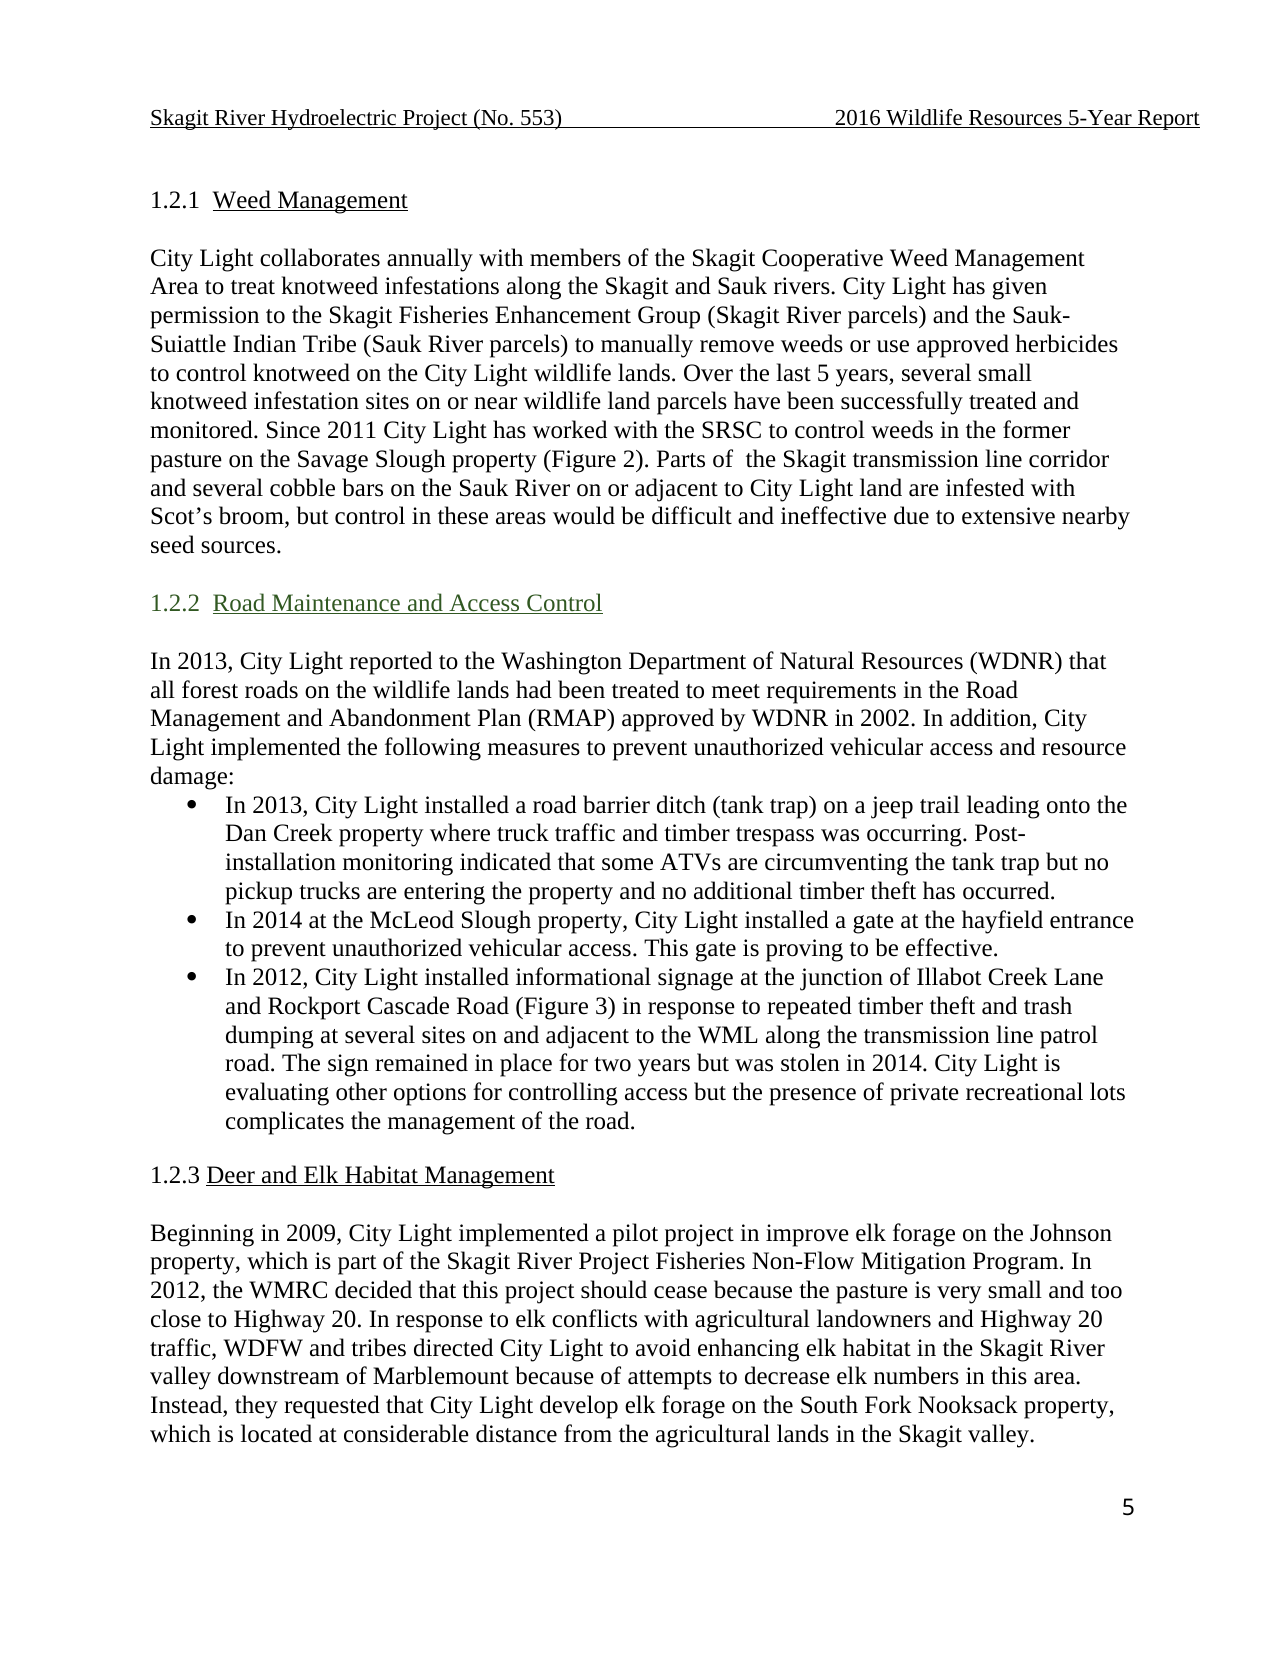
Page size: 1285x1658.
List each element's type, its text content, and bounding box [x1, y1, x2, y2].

list In 2012, City Light installed informational signage at the junction of Illabot Creek Lane and Rockport Cascade Road (Figure 3) in response to repeated timber theft and trash dumping at several sites on and adjacent to the WML along the transmission line patrol road. The sign remained in place for two years but was stolen in 2014. City Light is evaluating other options for controlling access but the presence of private recreational lots complicates the management of the road. [187, 962, 1135, 1135]
text In 2013, City Light reported to the Washington Department of Natural Resources (WDNR) that all forest roads on the wildlife lands had been treated to meet requirements in the Road Management and Abandonment Plan (RMAP) approved by WDNR in 2002. In addition, City Light implemented the following measures to prevent unauthorized vehicular access and resource damage: [150, 646, 1135, 790]
subtitle 1.2.3 Deer and Elk Habitat Management [150, 1160, 1135, 1188]
subtitle 1.2.1 Weed Management [150, 185, 1135, 213]
subtitle 1.2.2 Road Maintenance and Access Control [150, 588, 1135, 617]
list In 2014 at the McLeod Slough property, City Light installed a gate at the hayfield entrance to prevent unauthorized vehicular access. This gate is proving to be effective. [187, 905, 1135, 962]
list In 2013, City Light installed a road barrier ditch (tank trap) on a jeep trail leading onto the Dan Creek property where truck traffic and timber trespass was occurring. Post-installation monitoring indicated that some ATVs are circumventing the tank trap but no pickup trucks are entering the property and no additional timber theft has occurred. [187, 790, 1135, 905]
text Beginning in 2009, City Light implemented a pilot project in improve elk forage on the Johnson property, which is part of the Skagit River Project Fisheries Non-Flow Mitigation Program. In 2012, the WMRC decided that this project should cease because the pasture is very small and too close to Highway 20. In response to elk conflicts with agricultural landowners and Highway 20 traffic, WDFW and tribes directed City Light to avoid enhancing elk habitat in the Skagit River valley downstream of Marblemount because of attempts to decrease elk numbers in this area. Instead, they requested that City Light develop elk forage on the South Fork Nooksack property, which is located at considerable distance from the agricultural lands in the Skagit valley. [150, 1218, 1135, 1448]
text City Light collaborates annually with members of the Skagit Cooperative Weed Management Area to treat knotweed infestations along the Skagit and Sauk rivers. City Light has given permission to the Skagit Fisheries Enhancement Group (Skagit River parcels) and the Sauk-Suiattle Indian Tribe (Sauk River parcels) to manually remove weeds or use approved herbicides to control knotweed on the City Light wildlife lands. Over the last 5 years, several small knotweed infestation sites on or near wildlife land parcels have been successfully treated and monitored. Since 2011 City Light has worked with the SRSC to control weeds in the former pasture on the Savage Slough property (Figure 2). Parts of the Skagit transmission line corridor and several cobble bars on the Sauk River on or adjacent to City Light land are infested with Scot’s broom, but control in these areas would be difficult and ineffective due to extensive nearby seed sources. [150, 243, 1135, 559]
